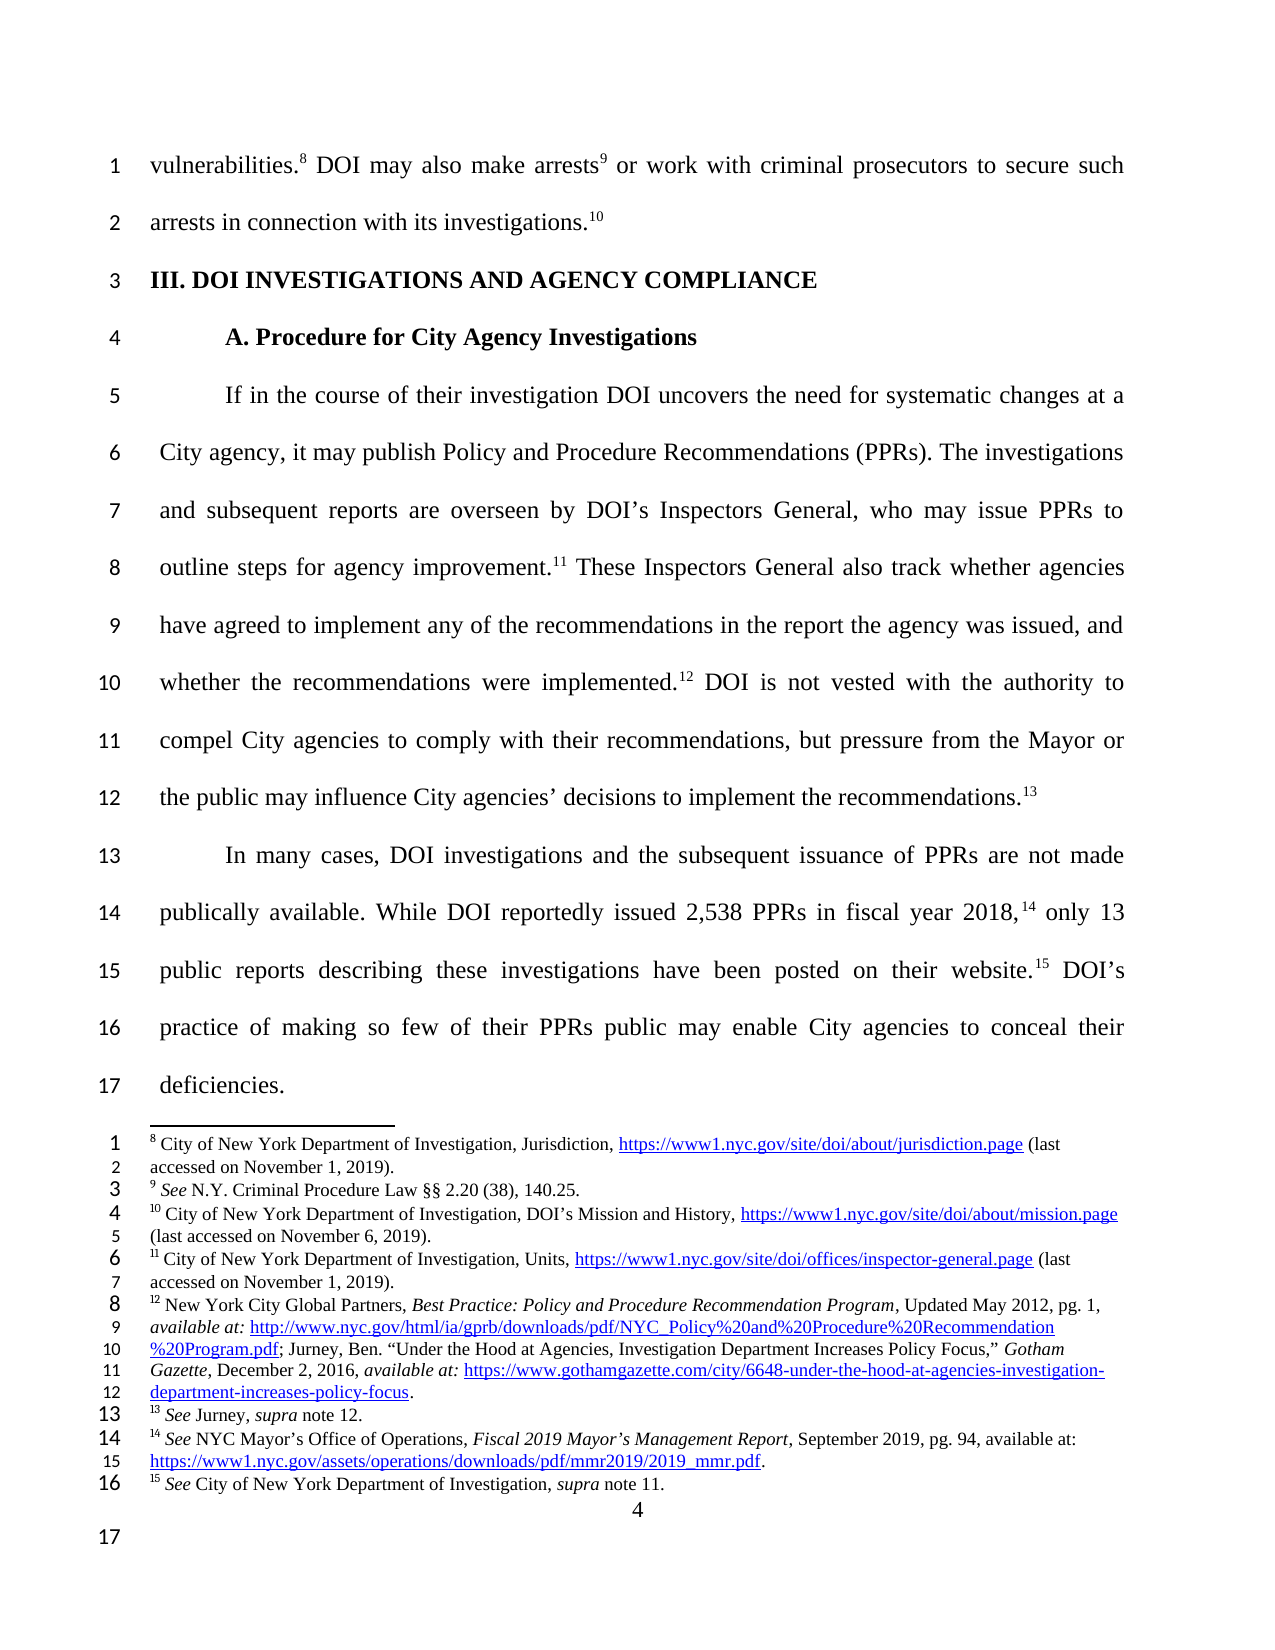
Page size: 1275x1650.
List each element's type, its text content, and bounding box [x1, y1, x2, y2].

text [150, 150, 1125, 236]
text In many cases, DOI investigations and the subsequent issuance of PPRs are not made publically available. While DOI reportedly issued 2,538 PPRs in fiscal year 2018, only 13 public reports describing these investigations have been posted on their website. DOI’s practice of making so few of their PPRs public may enable City agencies to conceal their deficiencies. [159, 840, 1125, 1099]
text III. DOI INVESTIGATIONS AND AGENCY COMPLIANCE [150, 265, 1125, 294]
text If in the course of their investigation DOI uncovers the need for systematic changes at a City agency, it may publish Policy and Procedure Recommendations (PPRs). The investigations and subsequent reports are overseen by DOI’s Inspectors General, who may issue PPRs to outline steps for agency improvement. These Inspectors General also track whether agencies have agreed to implement any of the recommendations in the report the agency was issued, and whether the recommendations were implemented. DOI is not vested with the authority to compel City agencies to comply with their recommendations, but pressure from the Mayor or the public may influence City agencies’ decisions to implement the recommendations. [159, 380, 1125, 811]
text A. Procedure for City Agency Investigations [159, 322, 1125, 351]
